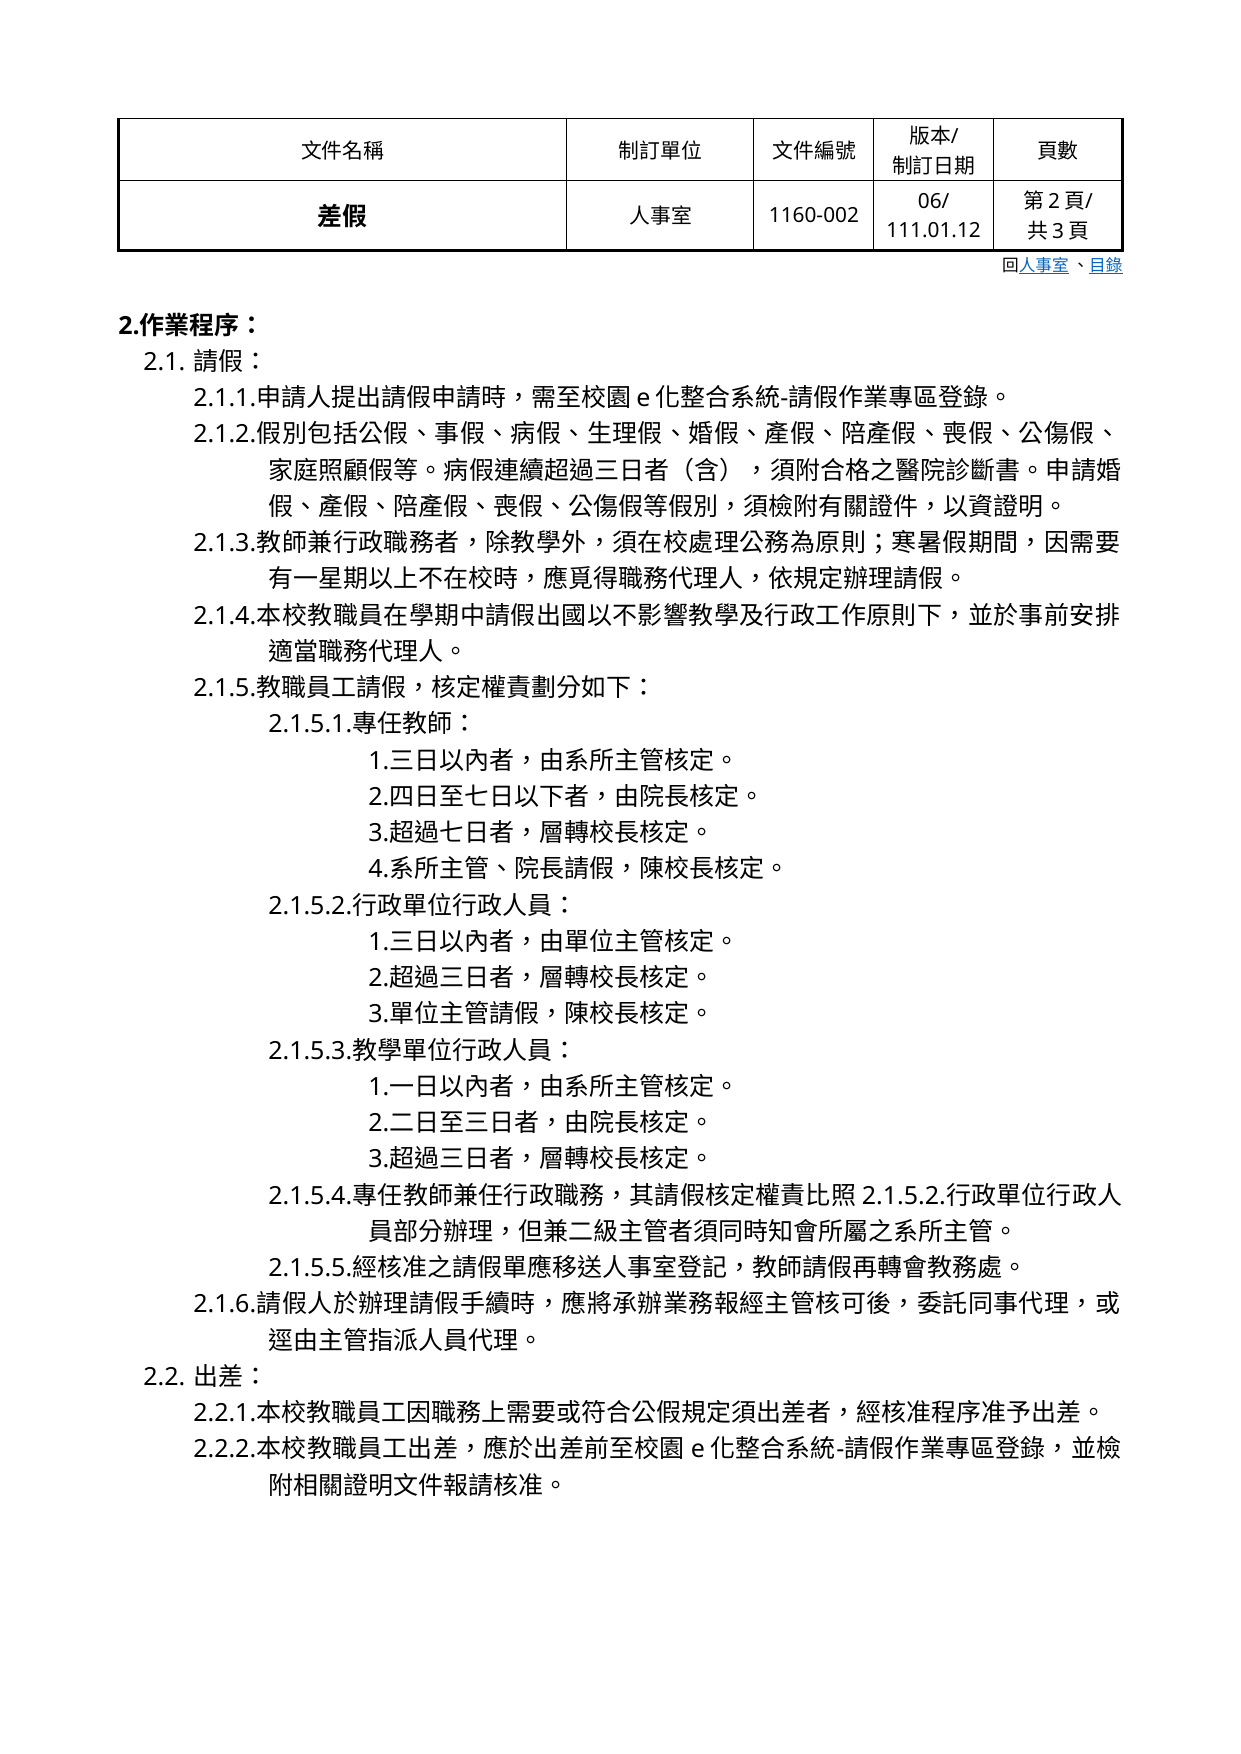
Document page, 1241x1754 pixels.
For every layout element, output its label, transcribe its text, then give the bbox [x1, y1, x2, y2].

text 3.超過七日者，層轉校長核定。 [368, 813, 1122, 849]
text 1.三日以內者，由單位主管核定。 [368, 921, 1122, 958]
text 2.1.5.4.專任教師兼任行政職務，其請假核定權責比照2.1.5.2.行政單位行政人員部分辦理，但兼二級主管者須同時知會所屬之系所主管。 [268, 1175, 1122, 1248]
list 請假： [143, 341, 1122, 378]
text 2.作業程序： [118, 305, 1122, 341]
table_cell 文件編號 [754, 119, 873, 180]
table_cell 文件名稱 [120, 119, 566, 180]
table_cell 頁數 [994, 119, 1121, 180]
text 2.超過三日者，層轉校長核定。 [368, 958, 1122, 994]
text 2.1.1.申請人提出請假申請時，需至校園e化整合系統-請假作業專區登錄。 [193, 378, 1122, 414]
text 3.單位主管請假，陳校長核定。 [368, 994, 1122, 1030]
text 2.2.2.本校教職員工出差，應於出差前至校園e化整合系統-請假作業專區登錄，並檢附相關證明文件報請核准。 [193, 1429, 1122, 1501]
list 出差： [143, 1356, 1122, 1393]
table_cell 制訂單位 [567, 119, 753, 180]
text 2.1.2.假別包括公假、事假、病假、生理假、婚假、產假、陪產假、喪假、公傷假、家庭照顧假等。病假連續超過三日者（含），須附合格之醫院診斷書。申請婚假、產假、陪產假、喪假、公傷假等假別，須檢附有關證件，以資證明。 [193, 414, 1122, 523]
text 1.一日以內者，由系所主管核定。 [368, 1066, 1122, 1103]
table_cell 第2頁/ 共3頁 [994, 181, 1121, 249]
table_cell 人事室 [567, 181, 753, 249]
text 2.1.4.本校教職員在學期中請假出國以不影響教學及行政工作原則下，並於事前安排適當職務代理人。 [193, 595, 1122, 668]
text 2.1.5.5.經核准之請假單應移送人事室登記，教師請假再轉會教務處。 [268, 1248, 1122, 1284]
table_cell 1160-002 [754, 181, 873, 249]
text 2.1.5.2.行政單位行政人員： [268, 885, 1122, 921]
text 2.2.1.本校教職員工因職務上需要或符合公假規定須出差者，經核准程序准予出差。 [193, 1393, 1122, 1429]
table_cell 差假 [120, 181, 566, 249]
text 2.1.3.教師兼行政職務者，除教學外，須在校處理公務為原則；寒暑假期間，因需要有一星期以上不在校時，應覓得職務代理人，依規定辦理請假。 [193, 523, 1122, 595]
text 4.系所主管、院長請假，陳校長核定。 [368, 849, 1122, 885]
text 1.三日以內者，由系所主管核定。 [368, 740, 1122, 776]
text 2.1.5.教職員工請假，核定權責劃分如下： [193, 668, 1122, 704]
text 2.1.5.1.專任教師： [268, 704, 1122, 740]
table_cell 06/ 111.01.12 [874, 181, 993, 249]
table_cell 版本/ 制訂日期 [874, 119, 993, 180]
text 2.二日至三日者，由院長核定。 [368, 1103, 1122, 1139]
text 3.超過三日者，層轉校長核定。 [368, 1139, 1122, 1175]
text 2.1.6.請假人於辦理請假手續時，應將承辦業務報經主管核可後，委託同事代理，或逕由主管指派人員代理。 [193, 1284, 1122, 1356]
text 2.1.5.3.教學單位行政人員： [268, 1030, 1122, 1066]
text 回人事室 、目錄 [118, 252, 1122, 276]
text 2.四日至七日以下者，由院長核定。 [368, 776, 1122, 813]
